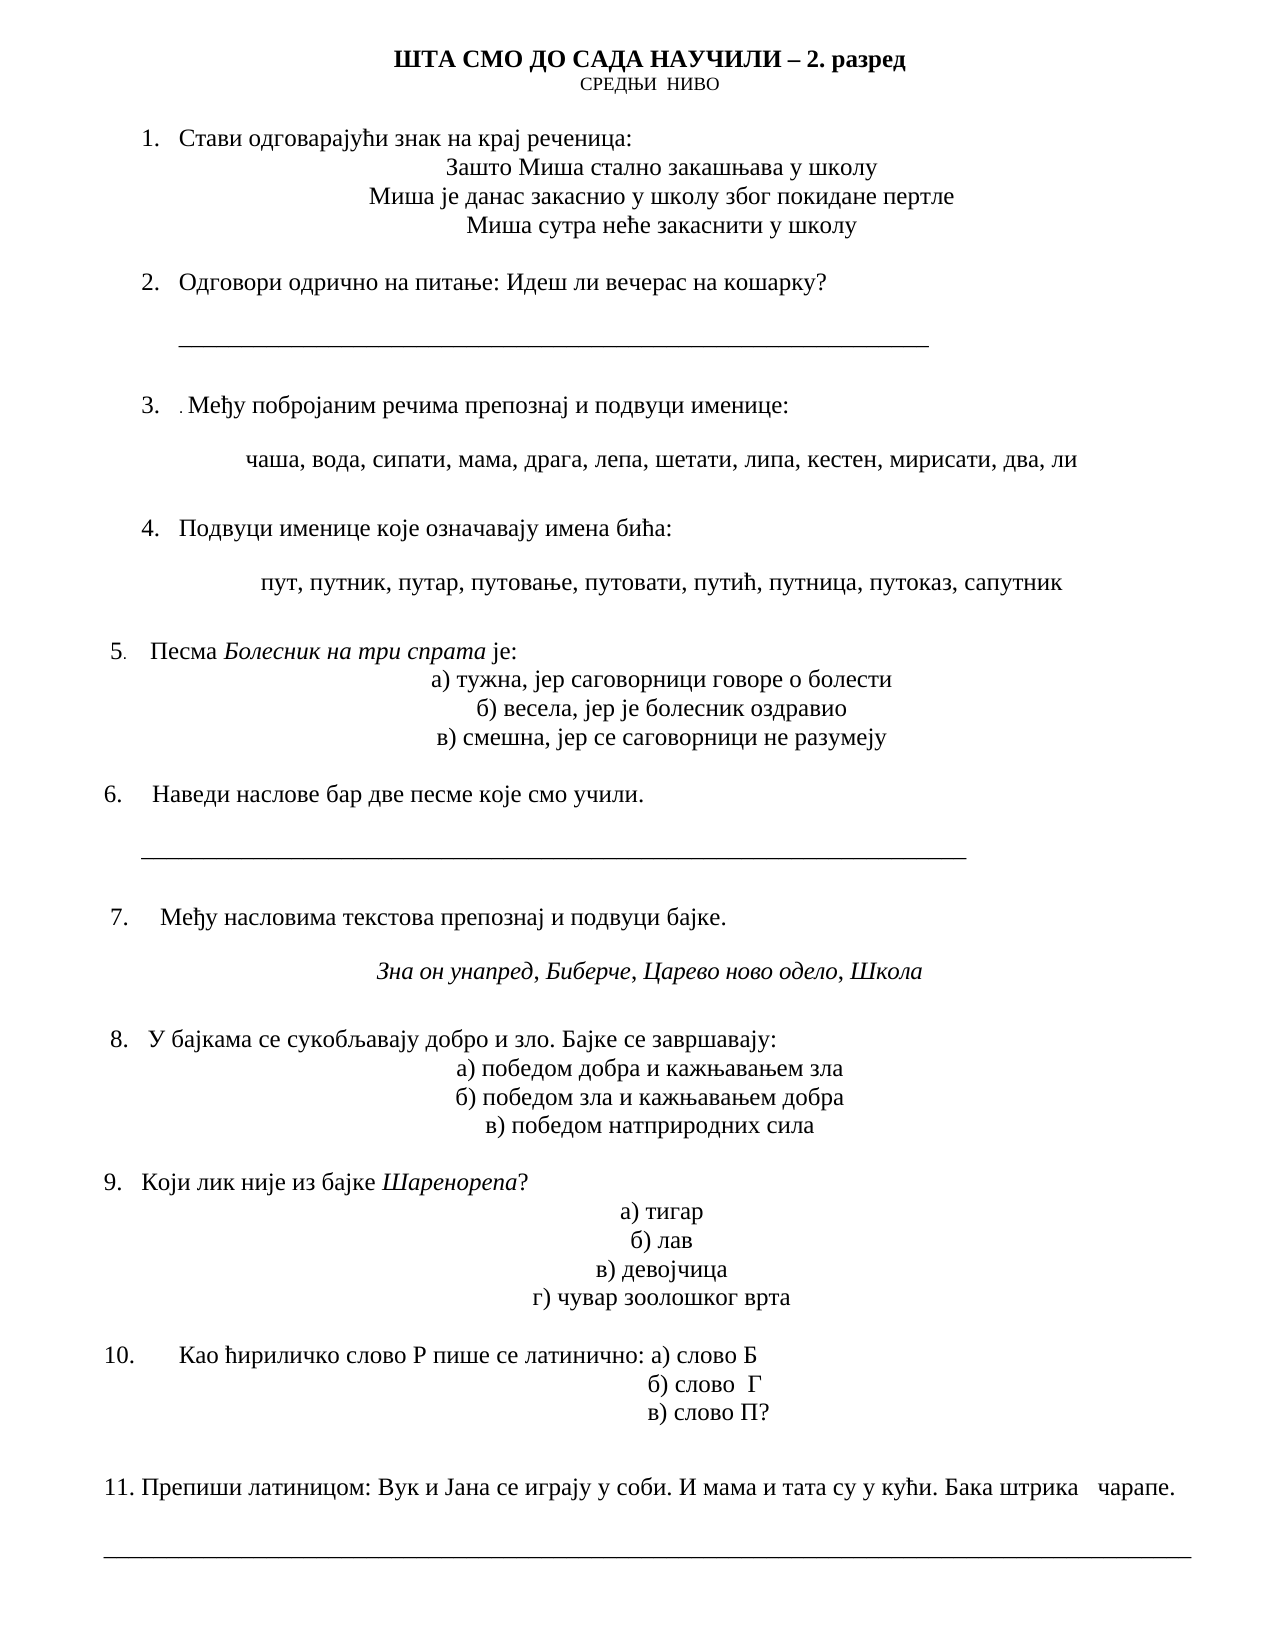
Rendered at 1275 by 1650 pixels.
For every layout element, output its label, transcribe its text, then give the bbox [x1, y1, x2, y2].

text 5. Песма Болесник на три спрата је: [103, 636, 1196, 664]
text в) победом натприродних сила [103, 1111, 1196, 1139]
text СРЕДЊИ НИВО [103, 73, 1196, 95]
text Миша сутра неће закаснити у школу [127, 210, 1196, 238]
text б) победом зла и кажњавањем добра [103, 1082, 1196, 1111]
text _______________________________________________________________________________________ [103, 1532, 1196, 1561]
text ШТА СМО ДО САДА НАУЧИЛИ – 2. разред [103, 44, 1196, 73]
text б) лав [127, 1225, 1196, 1254]
text б) слово Г [103, 1369, 1196, 1397]
text г) чувар зоолошког врта [127, 1282, 1196, 1311]
text б) весела, јер је болесник оздравио [127, 693, 1196, 722]
text в) смешна, јер се саговорници не разумеју [127, 722, 1196, 751]
text 6. Наведи наслове бар две песме које смо учили. [103, 779, 1196, 808]
text Зашто Миша стално закашњава у школу [127, 152, 1196, 181]
text Зна он унапред, Биберче, Царево ново одело, Школа [103, 956, 1196, 984]
text 7. Међу насловима текстова препознај и подвуци бајке. [103, 902, 1196, 931]
text в) слово П? [103, 1397, 1196, 1426]
text 8. У бајкама се сукобљавају добро и зло. Бајке се завршавају: [103, 1024, 1196, 1053]
text __________________________________________________________________ [141, 833, 1196, 862]
list Одговори одрично на питање: Идеш ли вечерас на кошарку? [141, 267, 1196, 296]
list . Међу побројаним речима препознај и подвуци именице: [141, 390, 1196, 419]
text Миша је данас закаснио у школу због покидане пертле [127, 181, 1196, 210]
list Подвуци именице које означавају имена бића: [141, 513, 1196, 542]
text пут, путник, путар, путовање, путовати, путић, путница, путоказ, сапутник [127, 567, 1196, 596]
text 10. Као ћириличко слово Р пише се латинично: а) слово Б [103, 1340, 1196, 1369]
list Стави одговарајући знак на крај реченица: [141, 123, 1196, 152]
text чаша, вода, сипати, мама, драга, лепа, шетати, липа, кестен, мирисати, два, ли [127, 444, 1196, 473]
text в) девојчица [127, 1254, 1196, 1282]
text а) тужна, јер саговорници говоре о болести [127, 664, 1196, 693]
text а) тигар [127, 1196, 1196, 1225]
text 9. Који лик није из бајке Шаренорепа? [103, 1167, 1196, 1196]
text ____________________________________________________________ [178, 321, 1196, 350]
text а) победом добра и кажњавањем зла [103, 1053, 1196, 1082]
text 11. Препиши латиницом: Вук и Јана се играју у соби. И мама и тата су у кући. Бака штрика чарапе. [103, 1472, 1196, 1501]
